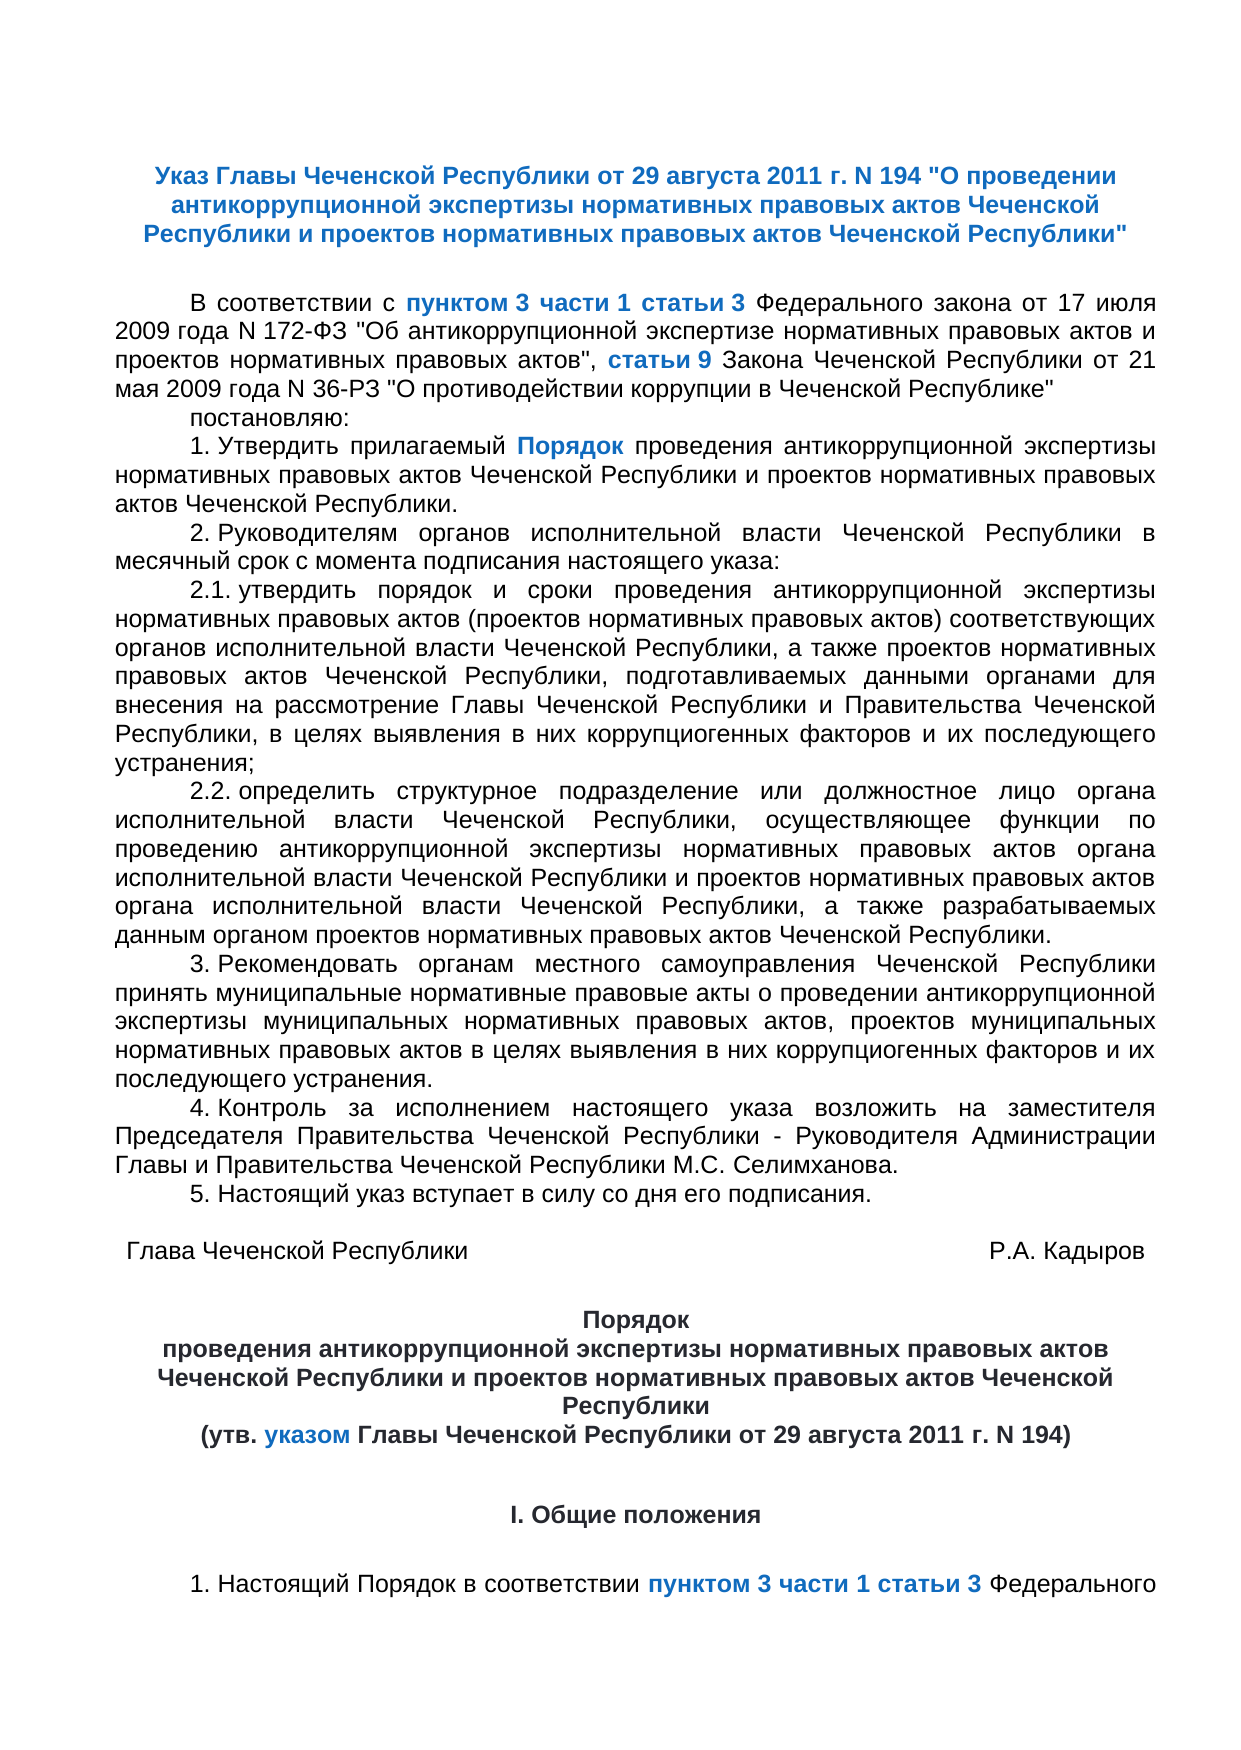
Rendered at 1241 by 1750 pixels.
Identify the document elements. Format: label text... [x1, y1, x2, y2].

table_header Глава Чеченской Республики [115, 1236, 809, 1265]
text 1. Утвердить прилагаемый Порядок проведения антикоррупционной экспертизы нормативных правовых актов Чеченской Республики и проектов нормативных правовых актов Чеченской Республики. [114, 431, 1157, 517]
subtitle Указ Главы Чеченской Республики от 29 августа 2011 г. N 194 "О проведении антикоррупционной экспертизы нормативных правовых актов Чеченской Республики и проектов нормативных правовых актов Чеченской Республики" [114, 161, 1157, 247]
text 3. Рекомендовать органам местного самоуправления Чеченской Республики принять муниципальные нормативные правовые акты о проведении антикоррупционной экспертизы муниципальных нормативных правовых актов, проектов муниципальных нормативных правовых актов в целях выявления в них коррупциогенных факторов и их последующего устранения. [114, 949, 1157, 1092]
text 2. Руководителям органов исполнительной власти Чеченской Республики в месячный срок с момента подписания настоящего указа: [114, 517, 1157, 575]
subtitle Порядок проведения антикоррупционной экспертизы нормативных правовых актов Чеченской Республики и проектов нормативных правовых актов Чеченской Республики (утв. указом Главы Чеченской Республики от 29 августа 2011 г. N 194) [114, 1305, 1157, 1449]
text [114, 1569, 1157, 1597]
text 5. Настоящий указ вступает в силу со дня его подписания. [114, 1179, 1157, 1207]
text 2.1. утвердить порядок и сроки проведения антикоррупционной экспертизы нормативных правовых актов (проектов нормативных правовых актов) соответствующих органов исполнительной власти Чеченской Республики, а также проектов нормативных правовых актов Чеченской Республики, подготавливаемых данными органами для внесения на рассмотрение Главы Чеченской Республики и Правительства Чеченской Республики, в целях выявления в них коррупциогенных факторов и их последующего устранения; [114, 575, 1157, 776]
text 2.2. определить структурное подразделение или должностное лицо органа исполнительной власти Чеченской Республики, осуществляющее функции по проведению антикоррупционной экспертизы нормативных правовых актов органа исполнительной власти Чеченской Республики и проектов нормативных правовых актов органа исполнительной власти Чеченской Республики, а также разрабатываемых данным органом проектов нормативных правовых актов Чеченской Республики. [114, 776, 1157, 949]
text В соответствии с пунктом 3 части 1 статьи 3 Федерального закона от 17 июля 2009 года N 172-ФЗ "Об антикоррупционной экспертизе нормативных правовых актов и проектов нормативных правовых актов", статьи 9 Закона Чеченской Республики от 21 мая 2009 года N 36-РЗ "О противодействии коррупции в Чеченской Республике" [114, 287, 1157, 402]
text 4. Контроль за исполнением настоящего указа возложить на заместителя Председателя Правительства Чеченской Республики - Руководителя Администрации Главы и Правительства Чеченской Республики М.С. Селимханова. [114, 1092, 1157, 1179]
table_header Р.А. Кадыров [809, 1236, 1156, 1265]
text постановляю: [114, 402, 1157, 431]
subtitle I. Общие положения [114, 1500, 1157, 1529]
